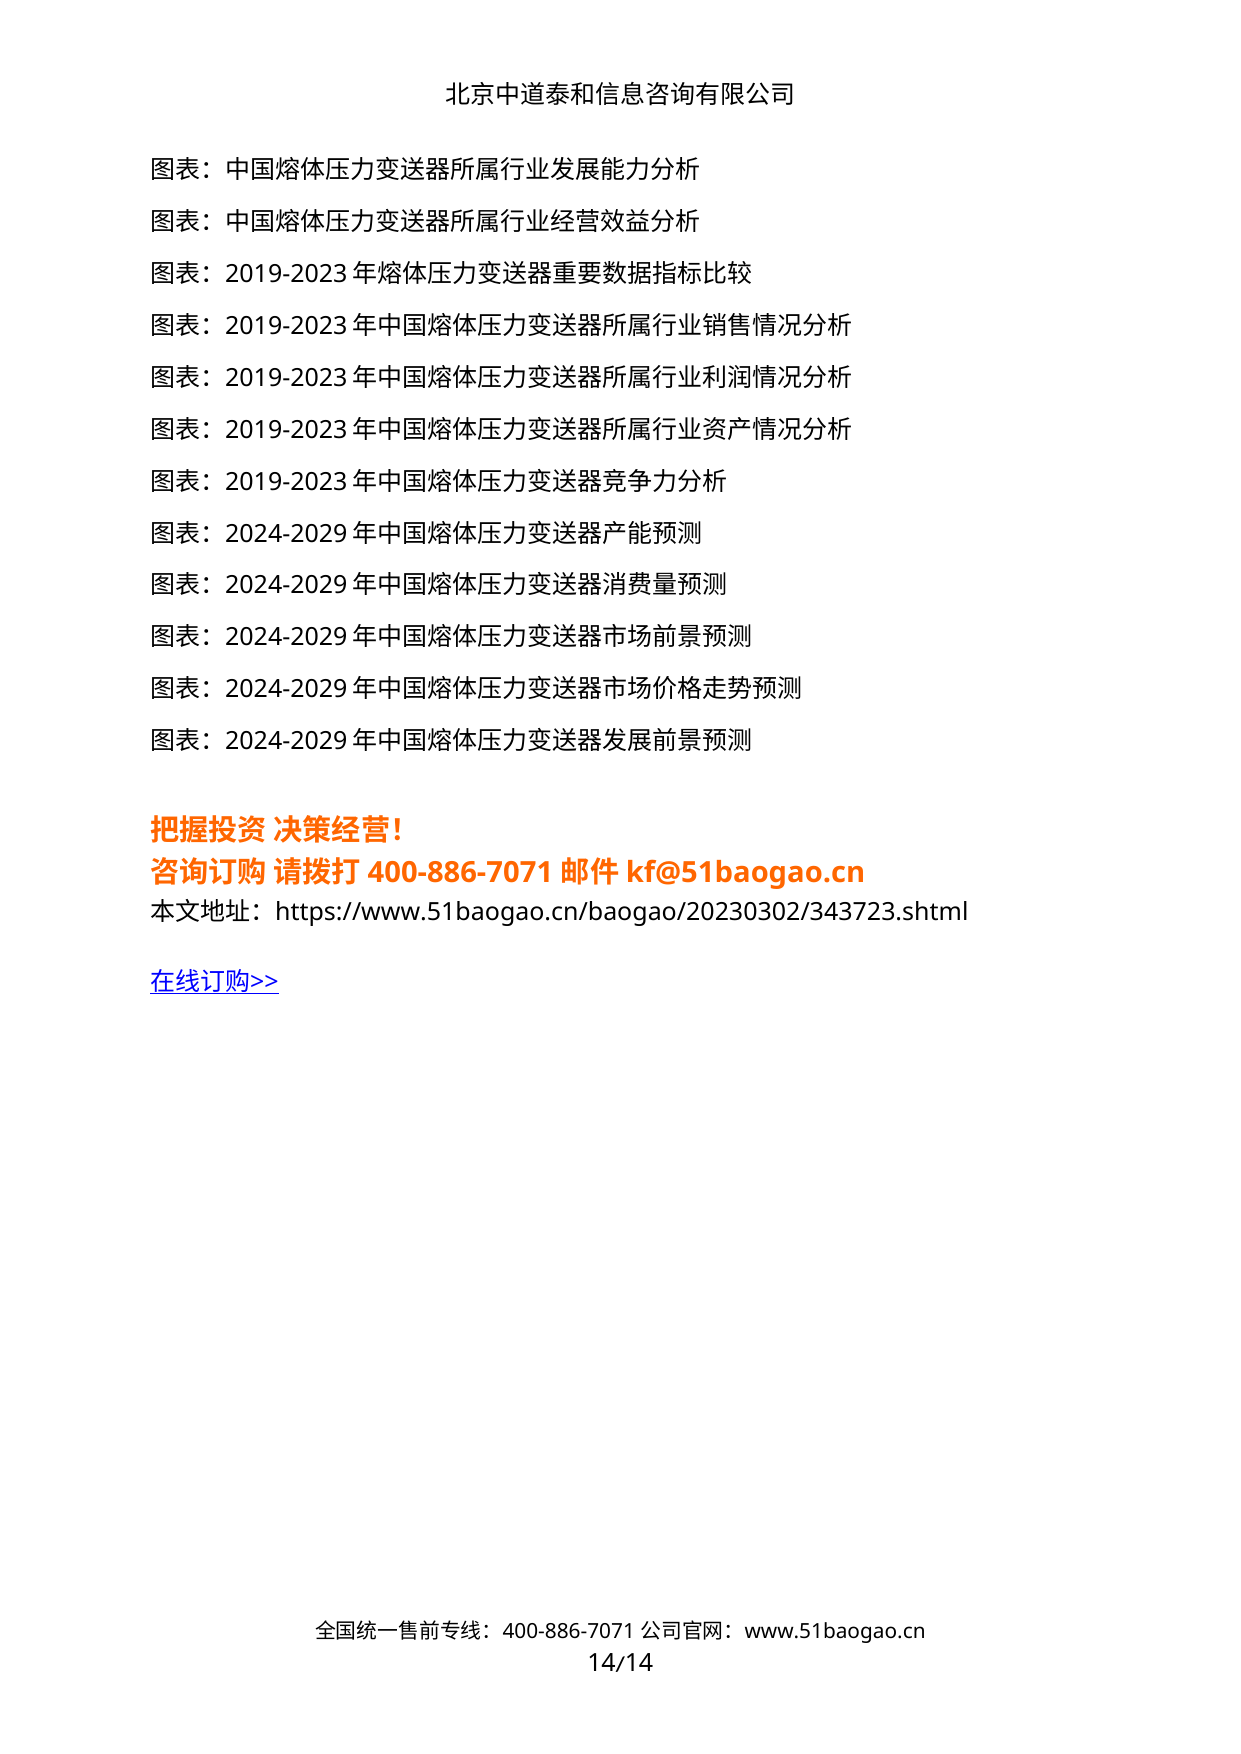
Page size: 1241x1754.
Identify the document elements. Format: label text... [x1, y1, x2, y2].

text 图表：2024-2029年中国熔体压力变送器发展前景预测 [150, 721, 1090, 757]
text 图表：2024-2029年中国熔体压力变送器消费量预测 [150, 565, 1090, 601]
text 在线订购>> [150, 927, 1090, 998]
text 图表：2019-2023年中国熔体压力变送器竞争力分析 [150, 461, 1090, 497]
text 图表：中国熔体压力变送器所属行业经营效益分析 [150, 202, 1090, 238]
text 图表：2024-2029年中国熔体压力变送器产能预测 [150, 513, 1090, 549]
text 图表：2024-2029年中国熔体压力变送器市场前景预测 [150, 617, 1090, 653]
text 图表：中国熔体压力变送器所属行业发展能力分析 [150, 150, 1090, 186]
text 图表：2019-2023年中国熔体压力变送器所属行业销售情况分析 [150, 306, 1090, 342]
text 图表：2019-2023年熔体压力变送器重要数据指标比较 [150, 254, 1090, 290]
text 图表：2019-2023年中国熔体压力变送器所属行业资产情况分析 [150, 409, 1090, 446]
text 图表：2024-2029年中国熔体压力变送器市场价格走势预测 [150, 669, 1090, 705]
text 图表：2019-2023年中国熔体压力变送器所属行业利润情况分析 [150, 357, 1090, 394]
text 把握投资 决策经营！咨询订购 请拨打 400-886-7071 邮件 kf@51baogao.cn本文地址：https://www.51baogao.cn/baogao/20230302/343723.shtml [150, 772, 1090, 927]
